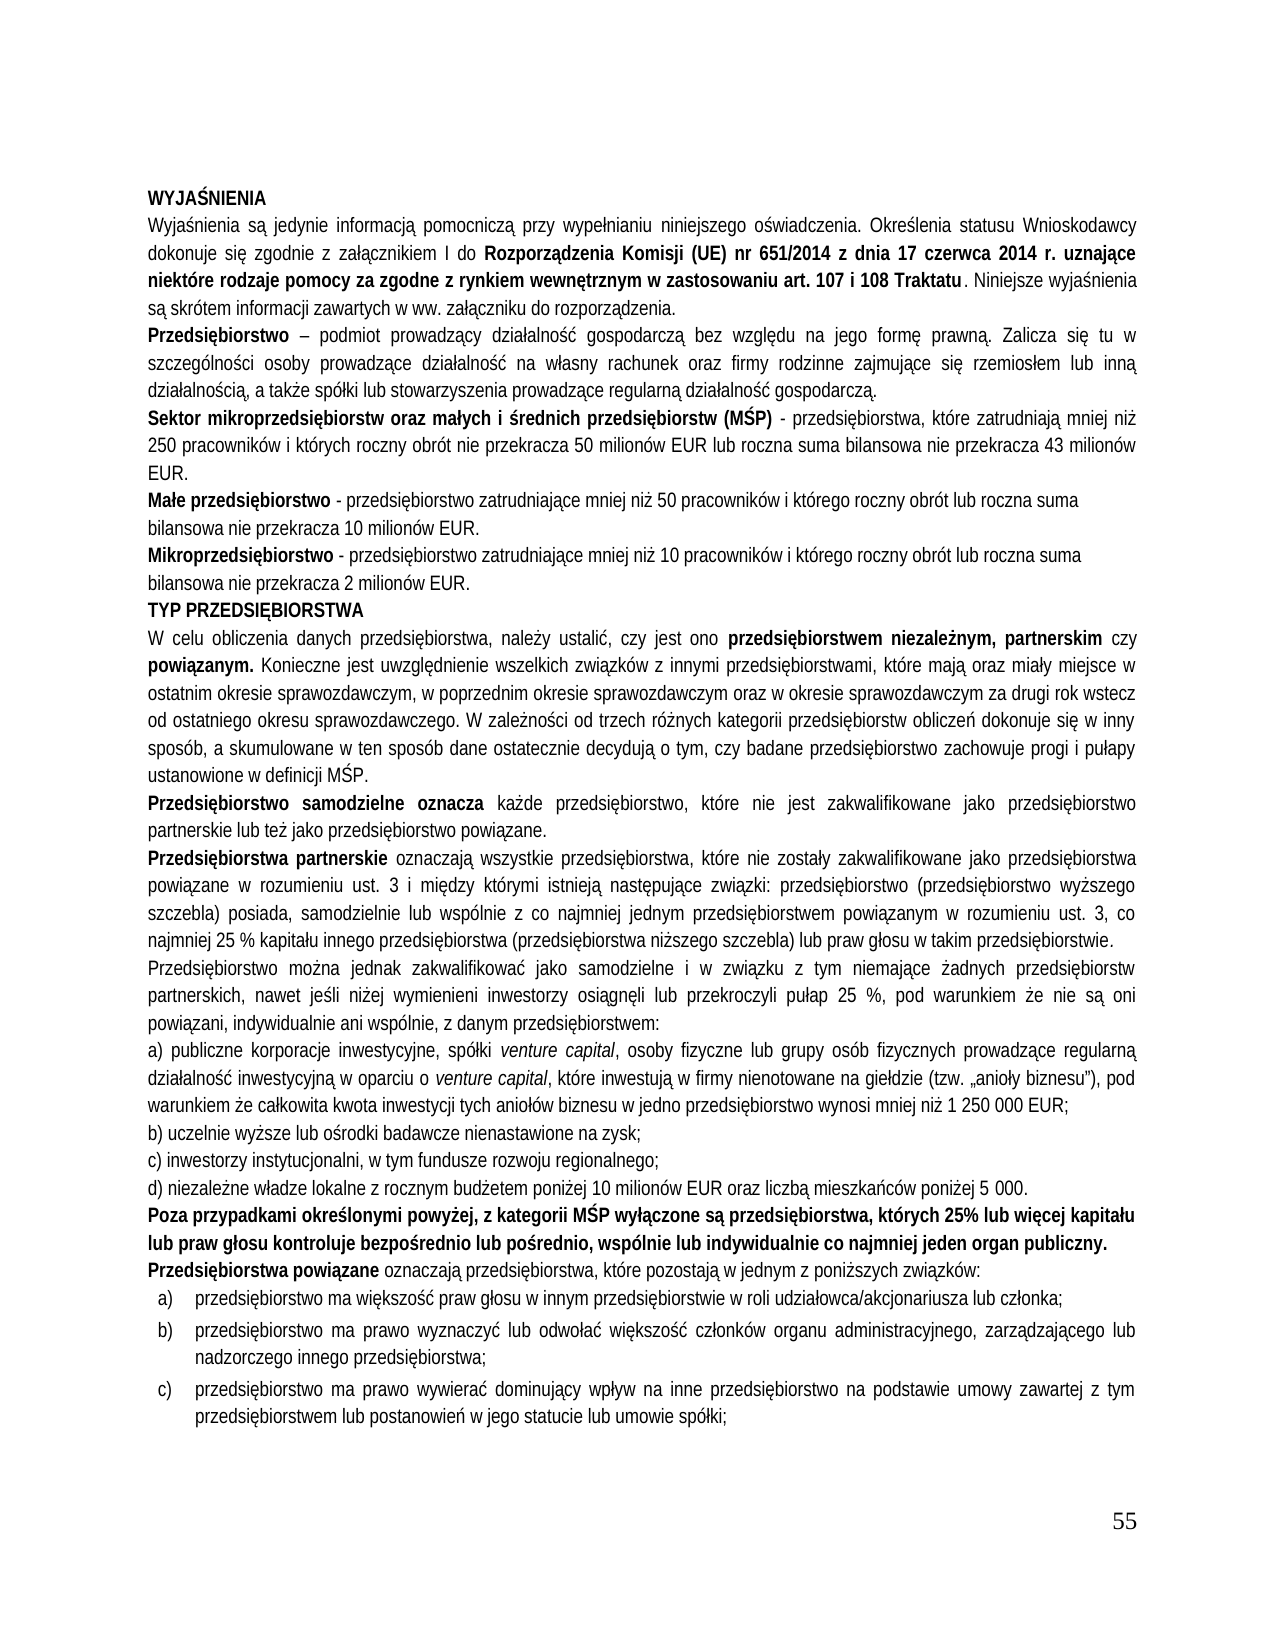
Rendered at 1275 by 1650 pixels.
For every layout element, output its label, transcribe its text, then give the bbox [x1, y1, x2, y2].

text b) uczelnie wyższe lub ośrodki badawcze nienastawione na zysk; [148, 1121, 1137, 1145]
text Wyjaśnienia są jedynie informacją pomocniczą przy wypełnianiu niniejszego oświadczenia. Określenia statusu Wnioskodawcy dokonuje się zgodnie z załącznikiem I do Rozporządzenia Komisji (UE) nr 651/2014 z dnia 17 czerwca 2014 r. uznające niektóre rodzaje pomocy za zgodne z rynkiem wewnętrznym w zastosowaniu art. 107 i 108 Traktatu. Niniejsze wyjaśnienia są skrótem informacji zawartych w ww. załączniku do rozporządzenia. [148, 213, 1137, 320]
text TYP PRZEDSIĘBIORSTWA [148, 598, 1137, 622]
text d) niezależne władze lokalne z rocznym budżetem poniżej 10 milionów EUR oraz liczbą mieszkańców poniżej 5 000. [148, 1176, 1137, 1200]
text Przedsiębiorstwo samodzielne oznacza każde przedsiębiorstwo, które nie jest zakwalifikowane jako przedsiębiorstwo partnerskie lub też jako przedsiębiorstwo powiązane. [148, 791, 1137, 842]
text W celu obliczenia danych przedsiębiorstwa, należy ustalić, czy jest ono przedsiębiorstwem niezależnym, partnerskim czy powiązanym. Konieczne jest uwzględnienie wszelkich związków z innymi przedsiębiorstwami, które mają oraz miały miejsce w ostatnim okresie sprawozdawczym, w poprzednim okresie sprawozdawczym oraz w okresie sprawozdawczym za drugi rok wstecz od ostatniego okresu sprawozdawczego. W zależności od trzech różnych kategorii przedsiębiorstw obliczeń dokonuje się w inny sposób, a skumulowane w ten sposób dane ostatecznie decydują o tym, czy badane przedsiębiorstwo zachowuje progi i pułapy ustanowione w definicji MŚP. [148, 626, 1137, 787]
list przedsiębiorstwo ma prawo wywierać dominujący wpływ na inne przedsiębiorstwo na podstawie umowy zawartej z tym przedsiębiorstwem lub postanowień w jego statucie lub umowie spółki; [158, 1377, 1137, 1428]
text c) inwestorzy instytucjonalni, w tym fundusze rozwoju regionalnego; [148, 1148, 1137, 1172]
list przedsiębiorstwo ma większość praw głosu w innym przedsiębiorstwie w roli udziałowca/akcjonariusza lub członka; [158, 1286, 1137, 1310]
text Mikroprzedsiębiorstwo - przedsiębiorstwo zatrudniające mniej niż 10 pracowników i którego roczny obrót lub roczna suma bilansowa nie przekracza 2 milionów EUR. [148, 543, 1137, 595]
text Przedsiębiorstwo – podmiot prowadzący działalność gospodarczą bez względu na jego formę prawną. Zalicza się tu w szczególności osoby prowadzące działalność na własny rachunek oraz firmy rodzinne zajmujące się rzemiosłem lub inną działalnością, a także spółki lub stowarzyszenia prowadzące regularną działalność gospodarczą. [148, 323, 1137, 402]
text Sektor mikroprzedsiębiorstw oraz małych i średnich przedsiębiorstw (MŚP) - przedsiębiorstwa, które zatrudniają mniej niż 250 pracowników i których roczny obrót nie przekracza 50 milionów EUR lub roczna suma bilansowa nie przekracza 43 milionów EUR. [148, 406, 1137, 485]
text Przedsiębiorstwo można jednak zakwalifikować jako samodzielne i w związku z tym niemające żadnych przedsiębiorstw partnerskich, nawet jeśli niżej wymienieni inwestorzy osiągnęli lub przekroczyli pułap 25 %, pod warunkiem że nie są oni powiązani, indywidualnie ani wspólnie, z danym przedsiębiorstwem: [148, 956, 1137, 1035]
text a) publiczne korporacje inwestycyjne, spółki venture capital, osoby fizyczne lub grupy osób fizycznych prowadzące regularną działalność inwestycyjną w oparciu o venture capital, które inwestują w firmy nienotowane na giełdzie (tzw. „anioły biznesu”), pod warunkiem że całkowita kwota inwestycji tych aniołów biznesu w jedno przedsiębiorstwo wynosi mniej niż 1 250 000 EUR; [148, 1038, 1137, 1117]
text Poza przypadkami określonymi powyżej, z kategorii MŚP wyłączone są przedsiębiorstwa, których 25% lub więcej kapitału lub praw głosu kontroluje bezpośrednio lub pośrednio, wspólnie lub indywidualnie co najmniej jeden organ publiczny. [148, 1203, 1137, 1255]
list przedsiębiorstwo ma prawo wyznaczyć lub odwołać większość członków organu administracyjnego, zarządzającego lub nadzorczego innego przedsiębiorstwa; [158, 1318, 1137, 1369]
text Małe przedsiębiorstwo - przedsiębiorstwo zatrudniające mniej niż 50 pracowników i którego roczny obrót lub roczna suma bilansowa nie przekracza 10 milionów EUR. [148, 488, 1137, 540]
text Przedsiębiorstwa partnerskie oznaczają wszystkie przedsiębiorstwa, które nie zostały zakwalifikowane jako przedsiębiorstwa powiązane w rozumieniu ust. 3 i między którymi istnieją następujące związki: przedsiębiorstwo (przedsiębiorstwo wyższego szczebla) posiada, samodzielnie lub wspólnie z co najmniej jednym przedsiębiorstwem powiązanym w rozumieniu ust. 3, co najmniej 25 % kapitału innego przedsiębiorstwa (przedsiębiorstwa niższego szczebla) lub praw głosu w takim przedsiębiorstwie. [148, 846, 1137, 952]
text WYJAŚNIENIA [148, 186, 1137, 210]
text Przedsiębiorstwa powiązane oznaczają przedsiębiorstwa, które pozostają w jednym z poniższych związków: [148, 1258, 1137, 1282]
